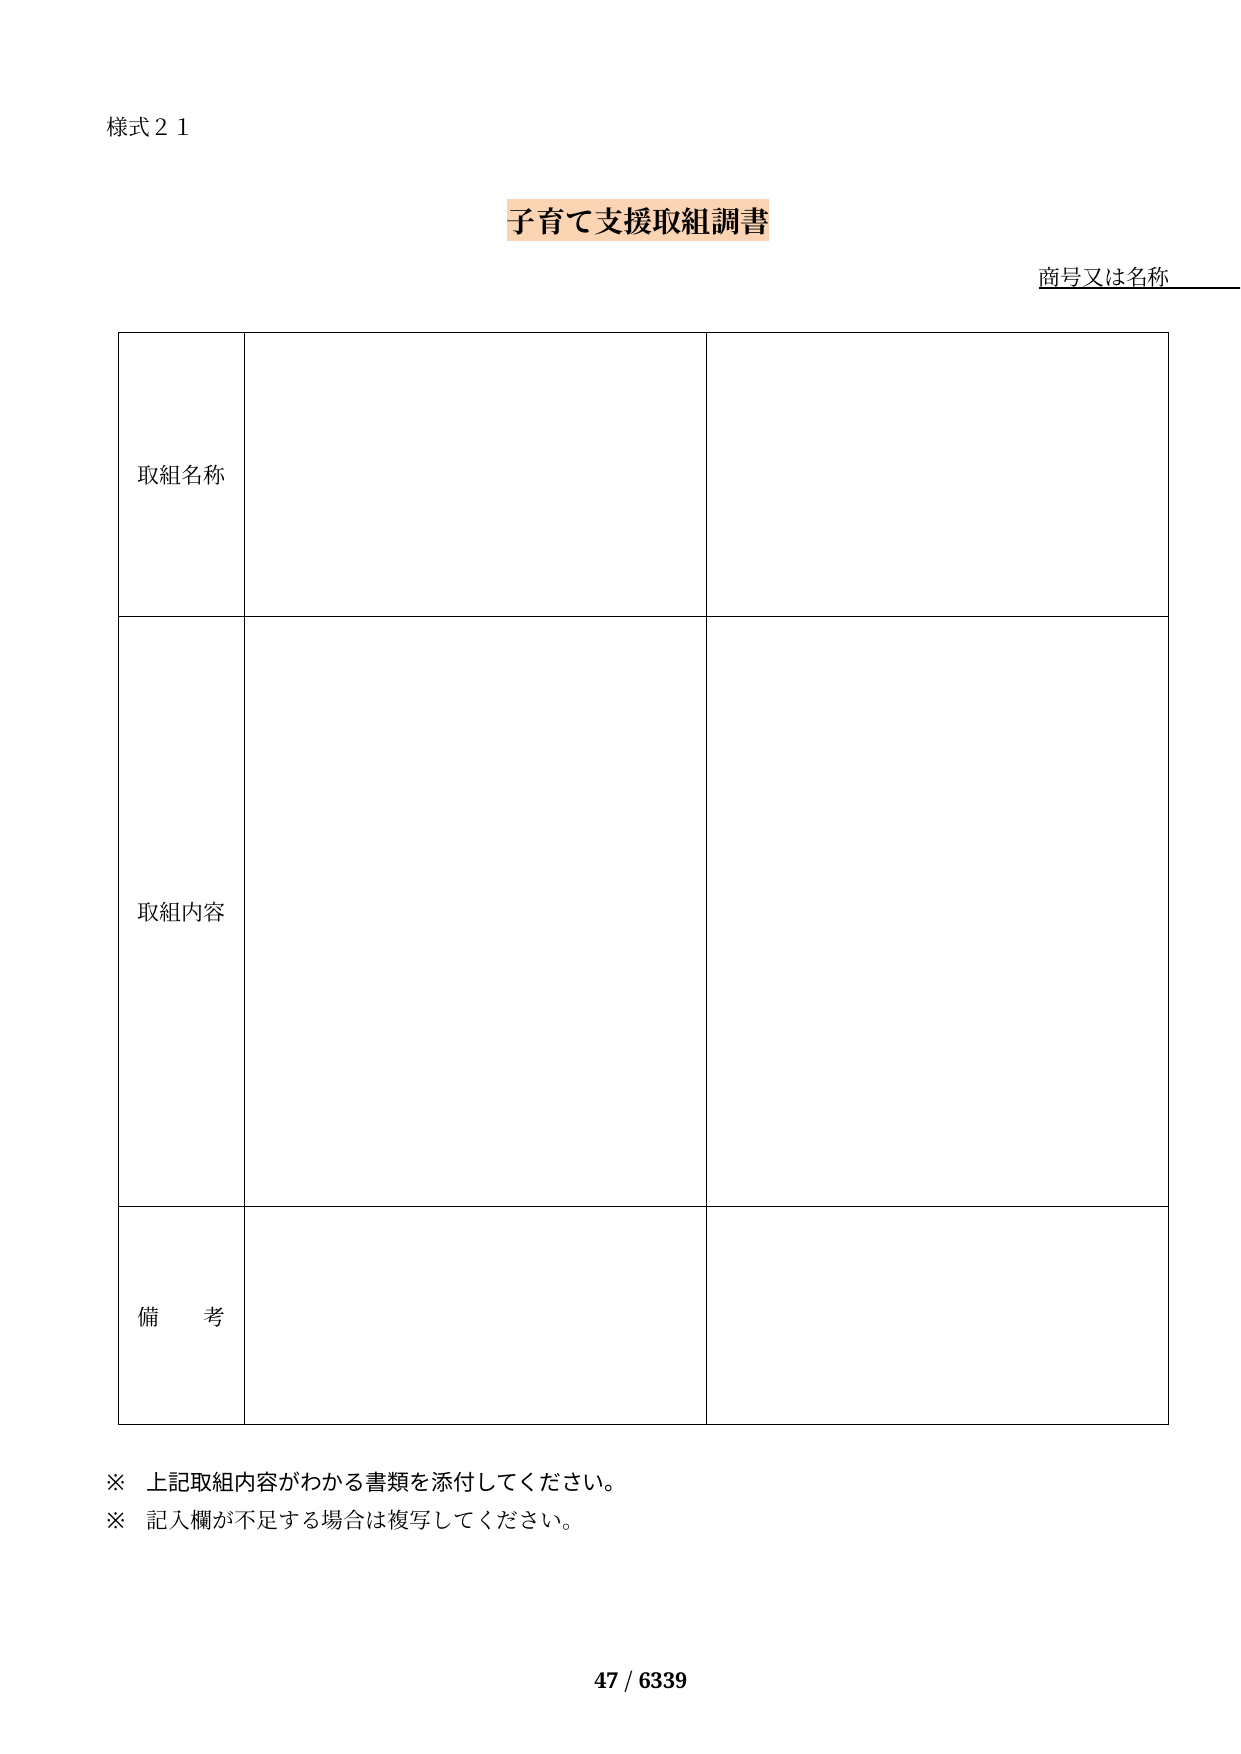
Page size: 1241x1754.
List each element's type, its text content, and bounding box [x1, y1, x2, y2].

text 商号又は名称 [106, 257, 1169, 295]
text ※ 記入欄が不足する場合は複写してください。 [106, 1500, 1169, 1538]
table_cell [707, 617, 1168, 1206]
table_cell [245, 617, 706, 1206]
table_header [707, 333, 1168, 616]
table_cell [245, 1207, 706, 1424]
table_cell 取組内容 [119, 617, 244, 1206]
text 様式２１ [106, 107, 1169, 145]
text 子育て支援取組調書 [106, 182, 1169, 257]
table_cell 備 考 [119, 1207, 244, 1424]
table_header 取組名称 [119, 333, 244, 616]
table_cell [707, 1207, 1168, 1424]
text ※ 上記取組内容がわかる書類を添付してください。 [106, 1463, 1169, 1500]
table_header [245, 333, 706, 616]
